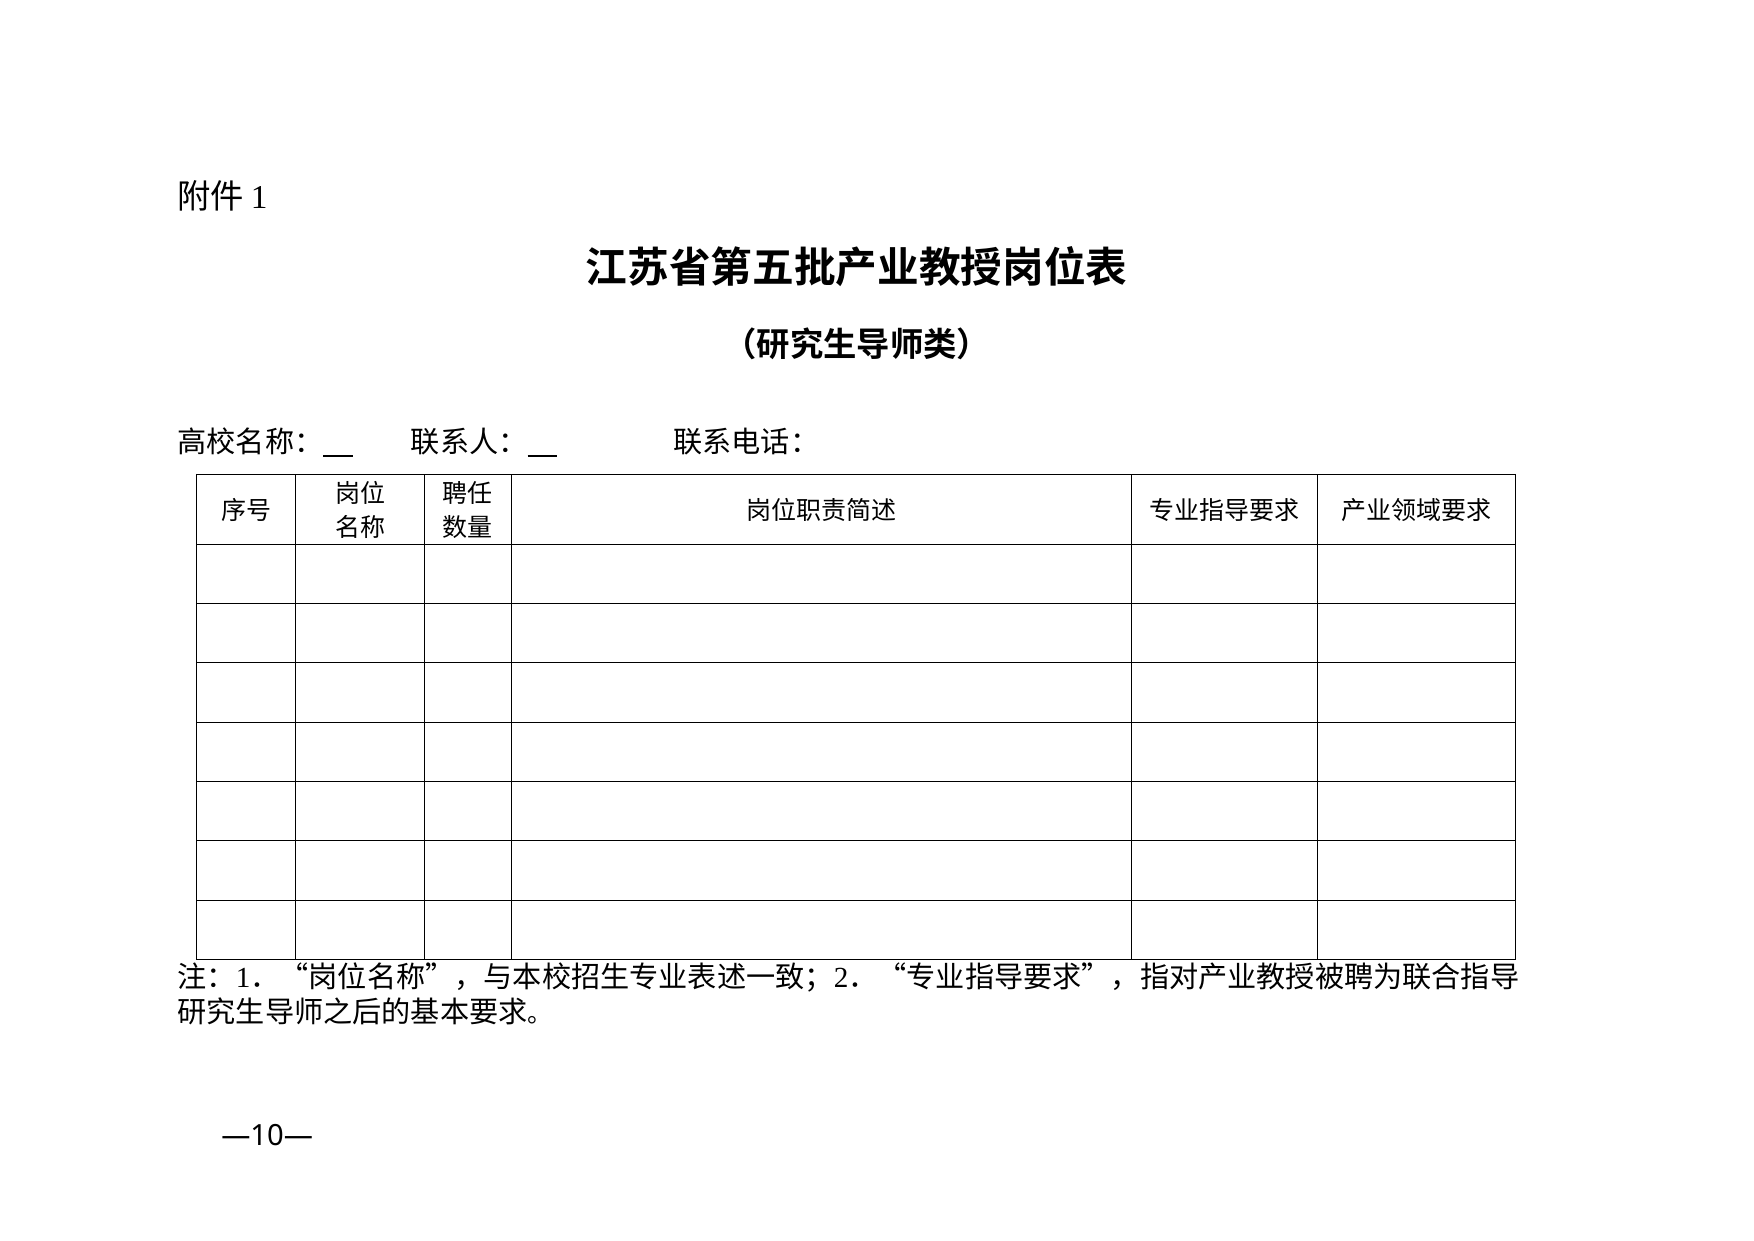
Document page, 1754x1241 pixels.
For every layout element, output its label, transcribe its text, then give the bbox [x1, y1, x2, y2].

table_cell [1318, 545, 1515, 603]
table_cell [512, 782, 1131, 840]
table_cell [512, 723, 1131, 781]
table_header 岗位职责简述 [512, 475, 1131, 543]
table_cell [425, 723, 511, 781]
text 高校名称： 联系人： 联系电话： [177, 419, 1535, 461]
table_cell [197, 782, 295, 840]
table_cell [197, 545, 295, 603]
table_cell [1132, 604, 1317, 662]
table_cell [1132, 723, 1317, 781]
table_header 产业领域要求 [1318, 475, 1515, 543]
table_cell [296, 545, 424, 603]
table_cell [425, 782, 511, 840]
table_cell [1132, 545, 1317, 603]
table_cell [296, 604, 424, 662]
table_cell [512, 604, 1131, 662]
table_header 专业指导要求 [1132, 475, 1317, 543]
table_cell [425, 901, 511, 959]
table_header 聘任 数量 [425, 475, 511, 543]
table_cell [296, 901, 424, 959]
table_cell [296, 782, 424, 840]
text （研究生导师类） [177, 307, 1535, 369]
table_cell [1318, 604, 1515, 662]
table_cell [1132, 663, 1317, 722]
table_cell [197, 723, 295, 781]
table_cell [512, 841, 1131, 900]
table_cell [197, 841, 295, 900]
table_cell [1132, 901, 1317, 959]
table_cell [512, 901, 1131, 959]
table_cell [1132, 841, 1317, 900]
table_cell [425, 841, 511, 900]
table_cell [197, 604, 295, 662]
table_cell [1318, 723, 1515, 781]
table_cell [296, 841, 424, 900]
table_cell [512, 545, 1131, 603]
table_cell [512, 663, 1131, 722]
table_cell [425, 545, 511, 603]
text 注：1．“岗位名称”，与本校招生专业表述一致；2．“专业指导要求”，指对产业教授被聘为联合指导研究生导师之后的基本要求。 [177, 960, 1535, 1029]
text 江苏省第五批产业教授岗位表 [177, 233, 1535, 295]
table_cell [425, 604, 511, 662]
table_cell [296, 723, 424, 781]
table_cell [1318, 782, 1515, 840]
table_cell [1132, 782, 1317, 840]
table_cell [197, 901, 295, 959]
table_cell [1318, 663, 1515, 722]
table_cell [425, 663, 511, 722]
table_header 岗位 名称 [296, 475, 424, 543]
table_header 序号 [197, 475, 295, 543]
table_cell [1318, 901, 1515, 959]
table_cell [197, 663, 295, 722]
table_cell [1318, 841, 1515, 900]
table_cell [296, 663, 424, 722]
text 附件1 [177, 159, 1535, 221]
